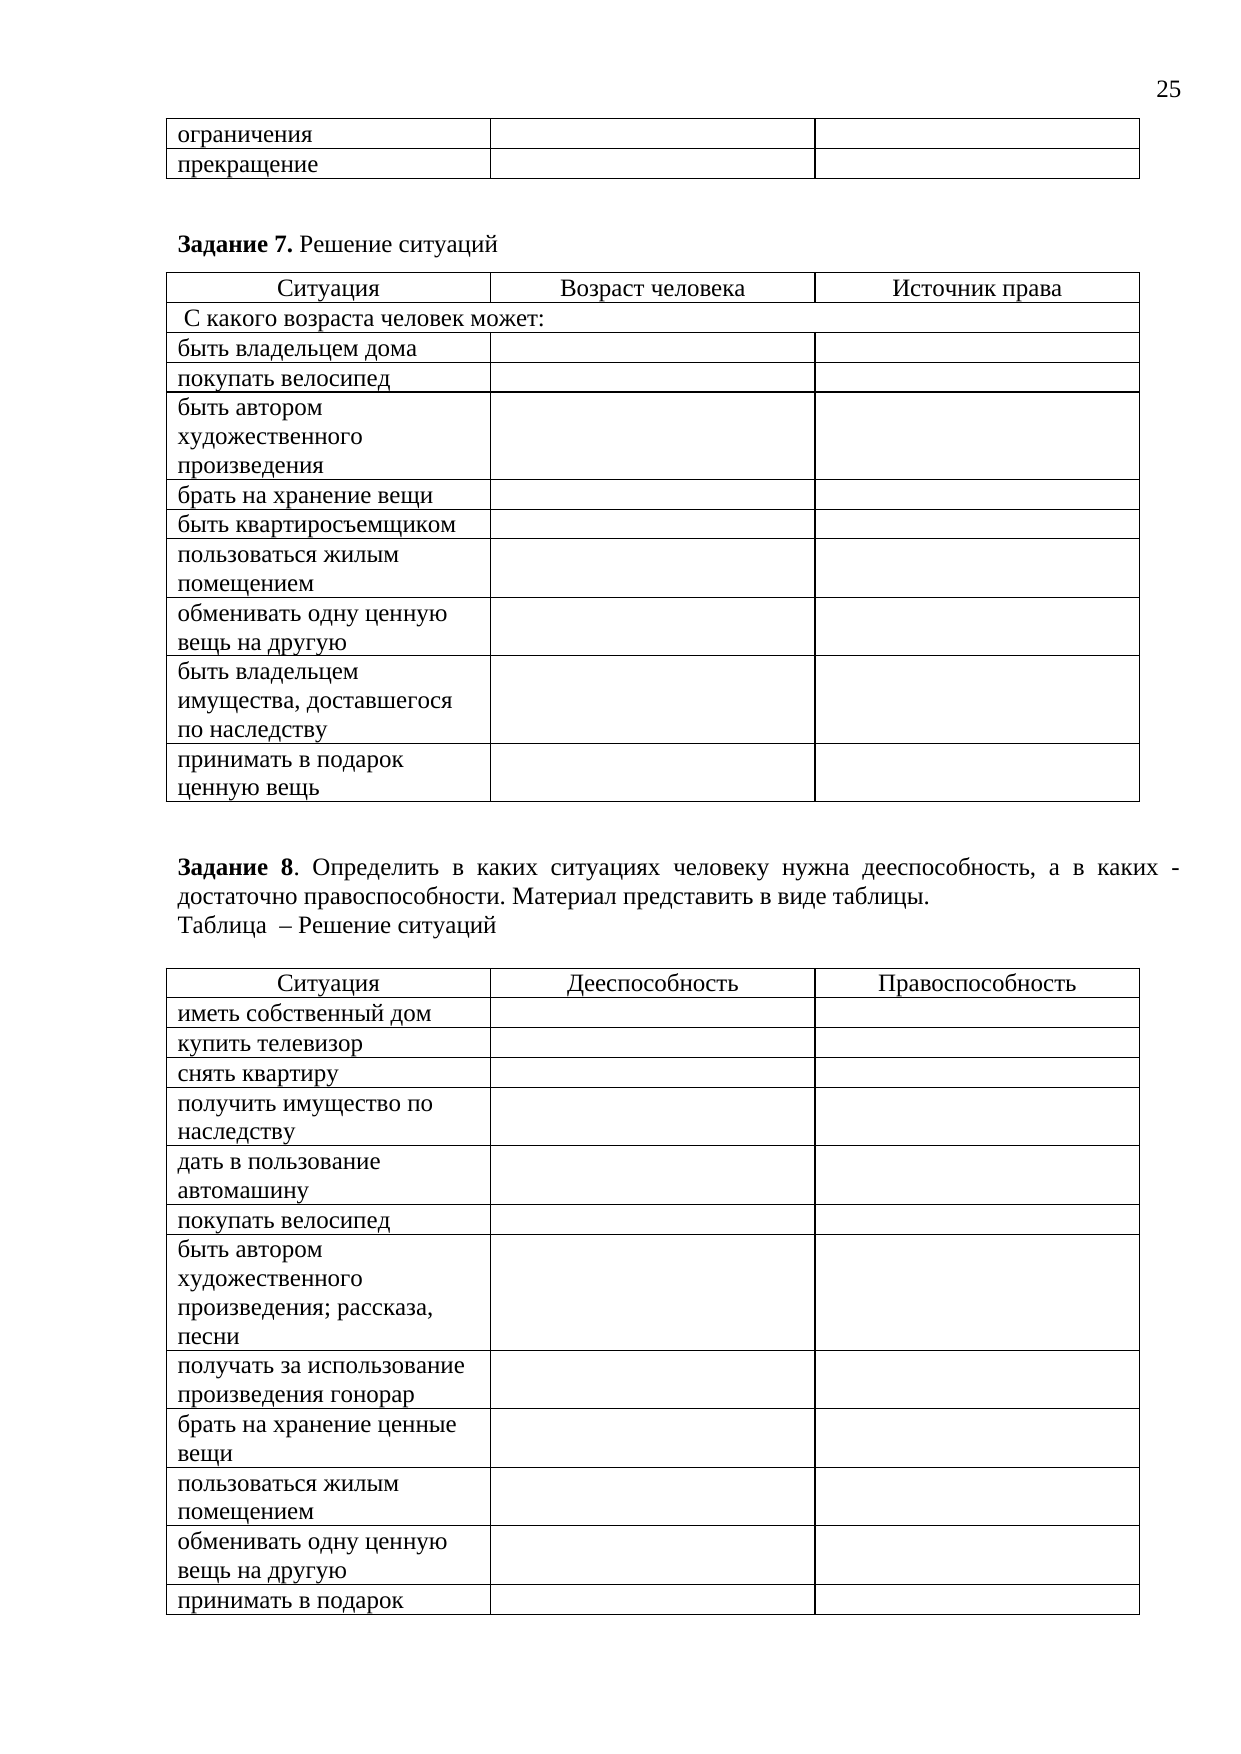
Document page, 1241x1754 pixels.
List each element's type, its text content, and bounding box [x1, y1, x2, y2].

table_cell [491, 656, 814, 743]
table_cell [816, 1468, 1139, 1525]
table_cell С какого возраста человек может: [167, 303, 1139, 332]
table_cell [491, 1235, 814, 1349]
table_cell [816, 539, 1139, 597]
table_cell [167, 1585, 490, 1613]
table_cell [491, 1526, 814, 1584]
table_cell [816, 480, 1139, 508]
table_cell [816, 1058, 1139, 1087]
table_cell получать за использование произведения гонорар [167, 1351, 490, 1408]
table_cell [816, 1205, 1139, 1233]
table_cell [816, 149, 1139, 178]
table_cell [491, 1409, 814, 1467]
table_cell [491, 1205, 814, 1233]
table_cell [491, 149, 814, 178]
table_cell [491, 363, 814, 391]
table_cell пользоваться жилым помещением [167, 1468, 490, 1525]
table_cell ограничения [167, 119, 490, 148]
table_header Источник права [816, 273, 1139, 302]
table_cell [491, 119, 814, 148]
table_cell [816, 744, 1139, 801]
table_header Ситуация [167, 969, 490, 997]
table_header Правоспособность [816, 969, 1139, 997]
table_cell [491, 1351, 814, 1408]
table_cell [816, 1351, 1139, 1408]
table_cell обменивать одну ценную вещь на другую [167, 1526, 490, 1584]
text Задание 7. Решение ситуаций [177, 229, 1181, 258]
table_cell [816, 1526, 1139, 1584]
table_cell [816, 598, 1139, 655]
table_cell быть автором художественного произведения [167, 393, 490, 479]
table_cell [816, 393, 1139, 479]
text Таблица – Решение ситуаций [177, 910, 1181, 939]
table_cell [816, 656, 1139, 743]
table_cell [816, 1146, 1139, 1204]
table_cell иметь собственный дом [167, 998, 490, 1027]
table_cell [816, 1028, 1139, 1057]
table_cell [491, 1058, 814, 1087]
table_cell [491, 539, 814, 597]
table_cell пользоваться жилым помещением [167, 539, 490, 597]
table_cell купить телевизор [167, 1028, 490, 1057]
table_cell принимать в подарок ценную вещь [167, 744, 490, 801]
table_cell [816, 363, 1139, 391]
table_cell [491, 510, 814, 538]
table_cell [816, 1585, 1139, 1613]
table_cell быть владельцем имущества, доставшегося по наследству [167, 656, 490, 743]
table_cell [816, 1235, 1139, 1349]
table_cell [491, 1468, 814, 1525]
table_cell покупать велосипед [167, 1205, 490, 1233]
table_cell дать в пользование автомашину [167, 1146, 490, 1204]
table_cell быть владельцем дома [167, 333, 490, 362]
table_cell [491, 1146, 814, 1204]
table_cell быть автором художественного произведения; рассказа, песни [167, 1235, 490, 1349]
table_cell [816, 998, 1139, 1027]
table_cell [491, 998, 814, 1027]
table_cell получить имущество по наследству [167, 1088, 490, 1145]
table_header Ситуация [167, 273, 490, 302]
text Задание 8. Определить в каких ситуациях человеку нужна дееспособность, а в каких - достаточно правоспособности. Материал представить в виде таблицы. [177, 852, 1181, 910]
table_cell [816, 1088, 1139, 1145]
table_cell [491, 333, 814, 362]
table_cell обменивать одну ценную вещь на другую [167, 598, 490, 655]
table_cell [491, 744, 814, 801]
table_cell покупать велосипед [167, 363, 490, 391]
table_cell прекращение [167, 149, 490, 178]
table_cell брать на хранение вещи [167, 480, 490, 508]
table_cell [491, 598, 814, 655]
table_header Возраст человека [491, 273, 814, 302]
table_cell [816, 510, 1139, 538]
table_cell [491, 1028, 814, 1057]
table_cell [816, 119, 1139, 148]
table_cell [816, 333, 1139, 362]
table_cell брать на хранение ценные вещи [167, 1409, 490, 1467]
table_cell [491, 1088, 814, 1145]
table_cell [491, 393, 814, 479]
table_cell быть квартиросъемщиком [167, 510, 490, 538]
table_cell [816, 1409, 1139, 1467]
table_cell снять квартиру [167, 1058, 490, 1087]
table_cell [491, 480, 814, 508]
table_cell [491, 1585, 814, 1613]
table_header Дееспособность [491, 969, 814, 997]
